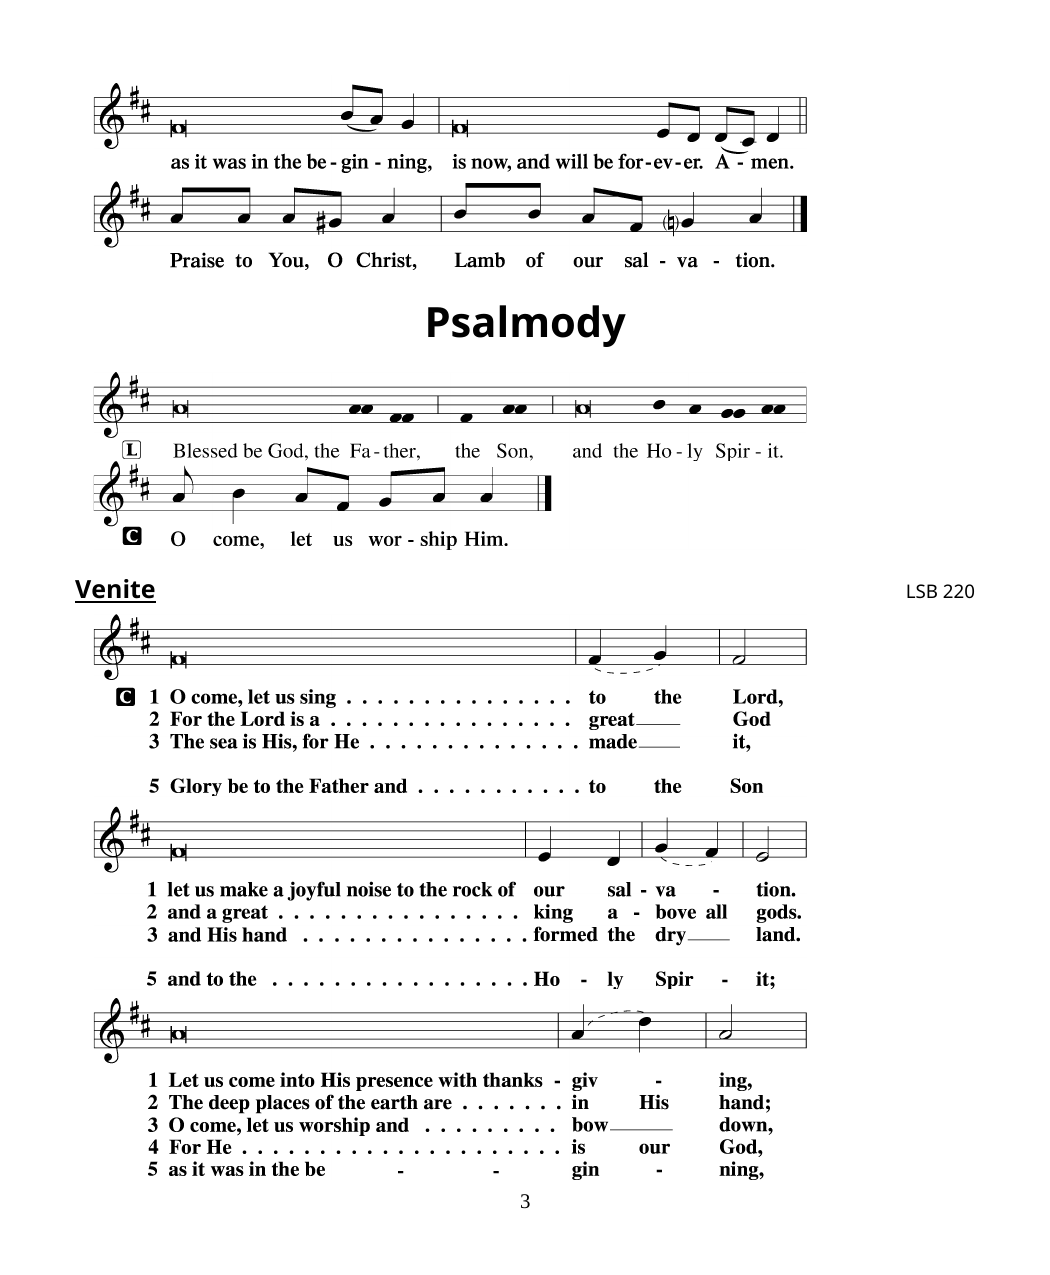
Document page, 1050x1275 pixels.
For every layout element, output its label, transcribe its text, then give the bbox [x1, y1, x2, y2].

picture [93, 75, 807, 270]
picture [93, 614, 807, 1180]
text Venite LSB 220 [75, 572, 975, 606]
picture [93, 372, 807, 550]
subtitle Psalmody [75, 293, 975, 349]
